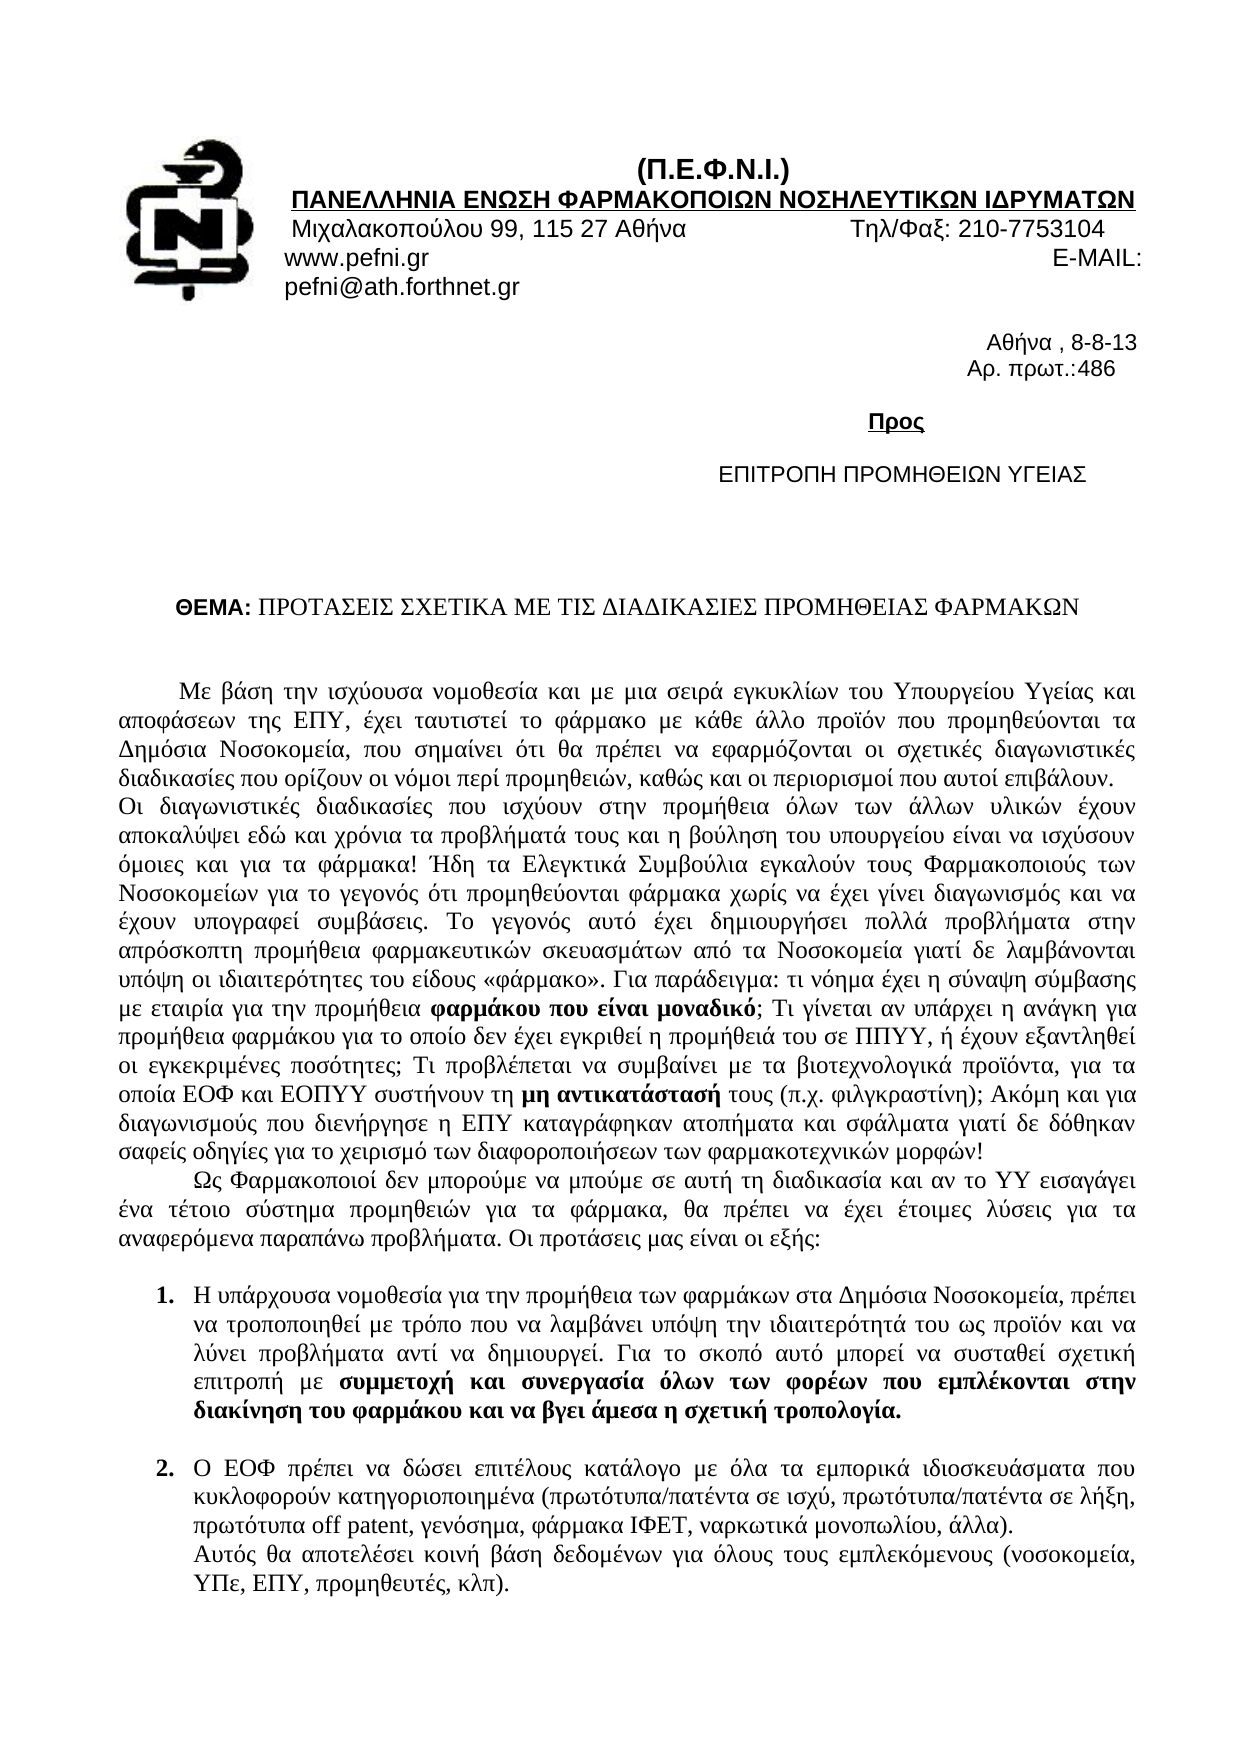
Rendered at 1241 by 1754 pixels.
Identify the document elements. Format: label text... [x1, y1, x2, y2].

text ΠΑΝΕΛΛΗΝΙΑ ΕΝΩΣΗ ΦΑΡΜΑΚΟΠΟΙΩΝ ΝΟΣΗΛΕΥΤΙΚΩΝ ΙΔΡΥΜΑΤΩΝ [266, 185, 1142, 214]
text www.pefni.gr E-MAIL: pefni@ath.forthnet.gr [266, 243, 1142, 300]
text Αθήνα , 8-8-13 [118, 329, 1137, 355]
list Η υπάρχουσα νομοθεσία για την προμήθεια των φαρμάκων στα Δημόσια Νοσοκομεία, πρέπει να τροποποιηθεί με τρόπο που να λαμβάνει υπόψη την ιδιαιτερότητά του ως προϊόν και να λύνει προβλήματα αντί να δημιουργεί. Για το σκοπό αυτό μπορεί να συσταθεί σχετική επιτροπή με συμμετοχή και συνεργασία όλων των φορέων που εμπλέκονται στην διακίνηση του φαρμάκου και να βγει άμεσα η σχετική τροπολογία. [156, 1280, 1137, 1424]
text Αυτός θα αποτελέσει κοινή βάση δεδομένων για όλους τους εμπλεκόμενους (νοσοκομεία, ΥΠε, ΕΠΥ, προμηθευτές, κλπ). [193, 1539, 1137, 1596]
text ΕΠΙΤΡΟΠΗ ΠΡΟΜΗΘΕΙΩΝ ΥΓΕΙΑΣ [643, 461, 1137, 487]
text Μιχαλακοπούλου 99, 115 27 Αθήνα Τηλ/Φαξ: 210-7753104 [266, 214, 1142, 243]
text (Π.Ε.Φ.Ν.Ι.) [266, 152, 1142, 185]
text Αρ. πρωτ.:486 [118, 355, 1137, 382]
list Ο ΕΟΦ πρέπει να δώσει επιτέλους κατάλογο με όλα τα εμπορικά ιδιοσκευάσματα που κυκλοφορούν κατηγοριοποιημένα (πρωτότυπα/πατέντα σε ισχύ, πρωτότυπα/πατέντα σε λήξη, πρωτότυπα off patent, γενόσημα, φάρμακα ΙΦΕΤ, ναρκωτικά μονοπωλίου, άλλα). [156, 1453, 1137, 1539]
text Προς [867, 408, 1137, 434]
text ΘΕΜΑ: ΠΡΟΤΑΣΕΙΣ ΣΧΕΤΙΚΑ ΜΕ ΤΙΣ ΔΙΑΔΙΚΑΣΙΕΣ ΠΡΟΜΗΘΕΙΑΣ ΦΑΡΜΑΚΩΝ [118, 592, 1137, 621]
text Με βάση την ισχύουσα νομοθεσία και με μια σειρά εγκυκλίων του Υπουργείου Υγείας και αποφάσεων της ΕΠΥ, έχει ταυτιστεί το φάρμακο με κάθε άλλο προϊόν που προμηθεύονται τα Δημόσια Νοσοκομεία, που σημαίνει ότι θα πρέπει να εφαρμόζονται οι σχετικές διαγωνιστικές διαδικασίες που ορίζουν οι νόμοι περί προμηθειών, καθώς και οι περιορισμοί που αυτοί επιβάλουν. [118, 676, 1137, 791]
text Οι διαγωνιστικές διαδικασίες που ισχύουν στην προμήθεια όλων των άλλων υλικών έχουν αποκαλύψει εδώ και χρόνια τα προβλήματά τους και η βούληση του υπουργείου είναι να ισχύσουν όμοιες και για τα φάρμακα! Ήδη τα Ελεγκτικά Συμβούλια εγκαλούν τους Φαρμακοποιούς των Νοσοκομείων για το γεγονός ότι προμηθεύονται φάρμακα χωρίς να έχει γίνει διαγωνισμός και να έχουν υπογραφεί συμβάσεις. Το γεγονός αυτό έχει δημιουργήσει πολλά προβλήματα στην απρόσκοπτη προμήθεια φαρμακευτικών σκευασμάτων από τα Νοσοκομεία γιατί δε λαμβάνονται υπόψη οι ιδιαιτερότητες του είδους «φάρμακο». Για παράδειγμα: τι νόημα έχει η σύναψη σύμβασης με εταιρία για την προμήθεια φαρμάκου που είναι μοναδικό; Τι γίνεται αν υπάρχει η ανάγκη για προμήθεια φαρμάκου για το οποίο δεν έχει εγκριθεί η προμήθειά του σε ΠΠΥΥ, ή έχουν εξαντληθεί οι εγκεκριμένες ποσότητες; Τι προβλέπεται να συμβαίνει με τα βιοτεχνολογικά προϊόντα, για τα οποία ΕΟΦ και ΕΟΠΥΥ συστήνουν τη μη αντικατάστασή τους (π.χ. φιλγκραστίνη); Ακόμη και για διαγωνισμούς που διενήργησε η ΕΠΥ καταγράφηκαν ατοπήματα και σφάλματα γιατί δε δόθηκαν σαφείς οδηγίες για το χειρισμό των διαφοροποιήσεων των φαρμακοτεχνικών μορφών! [118, 791, 1137, 1165]
text Ως Φαρμακοποιοί δεν μπορούμε να μπούμε σε αυτή τη διαδικασία και αν το ΥΥ εισαγάγει ένα τέτοιο σύστημα προμηθειών για τα φάρμακα, θα πρέπει να έχει έτοιμες λύσεις για τα αναφερόμενα παραπάνω προβλήματα. Οι προτάσεις μας είναι οι εξής: [118, 1165, 1137, 1251]
